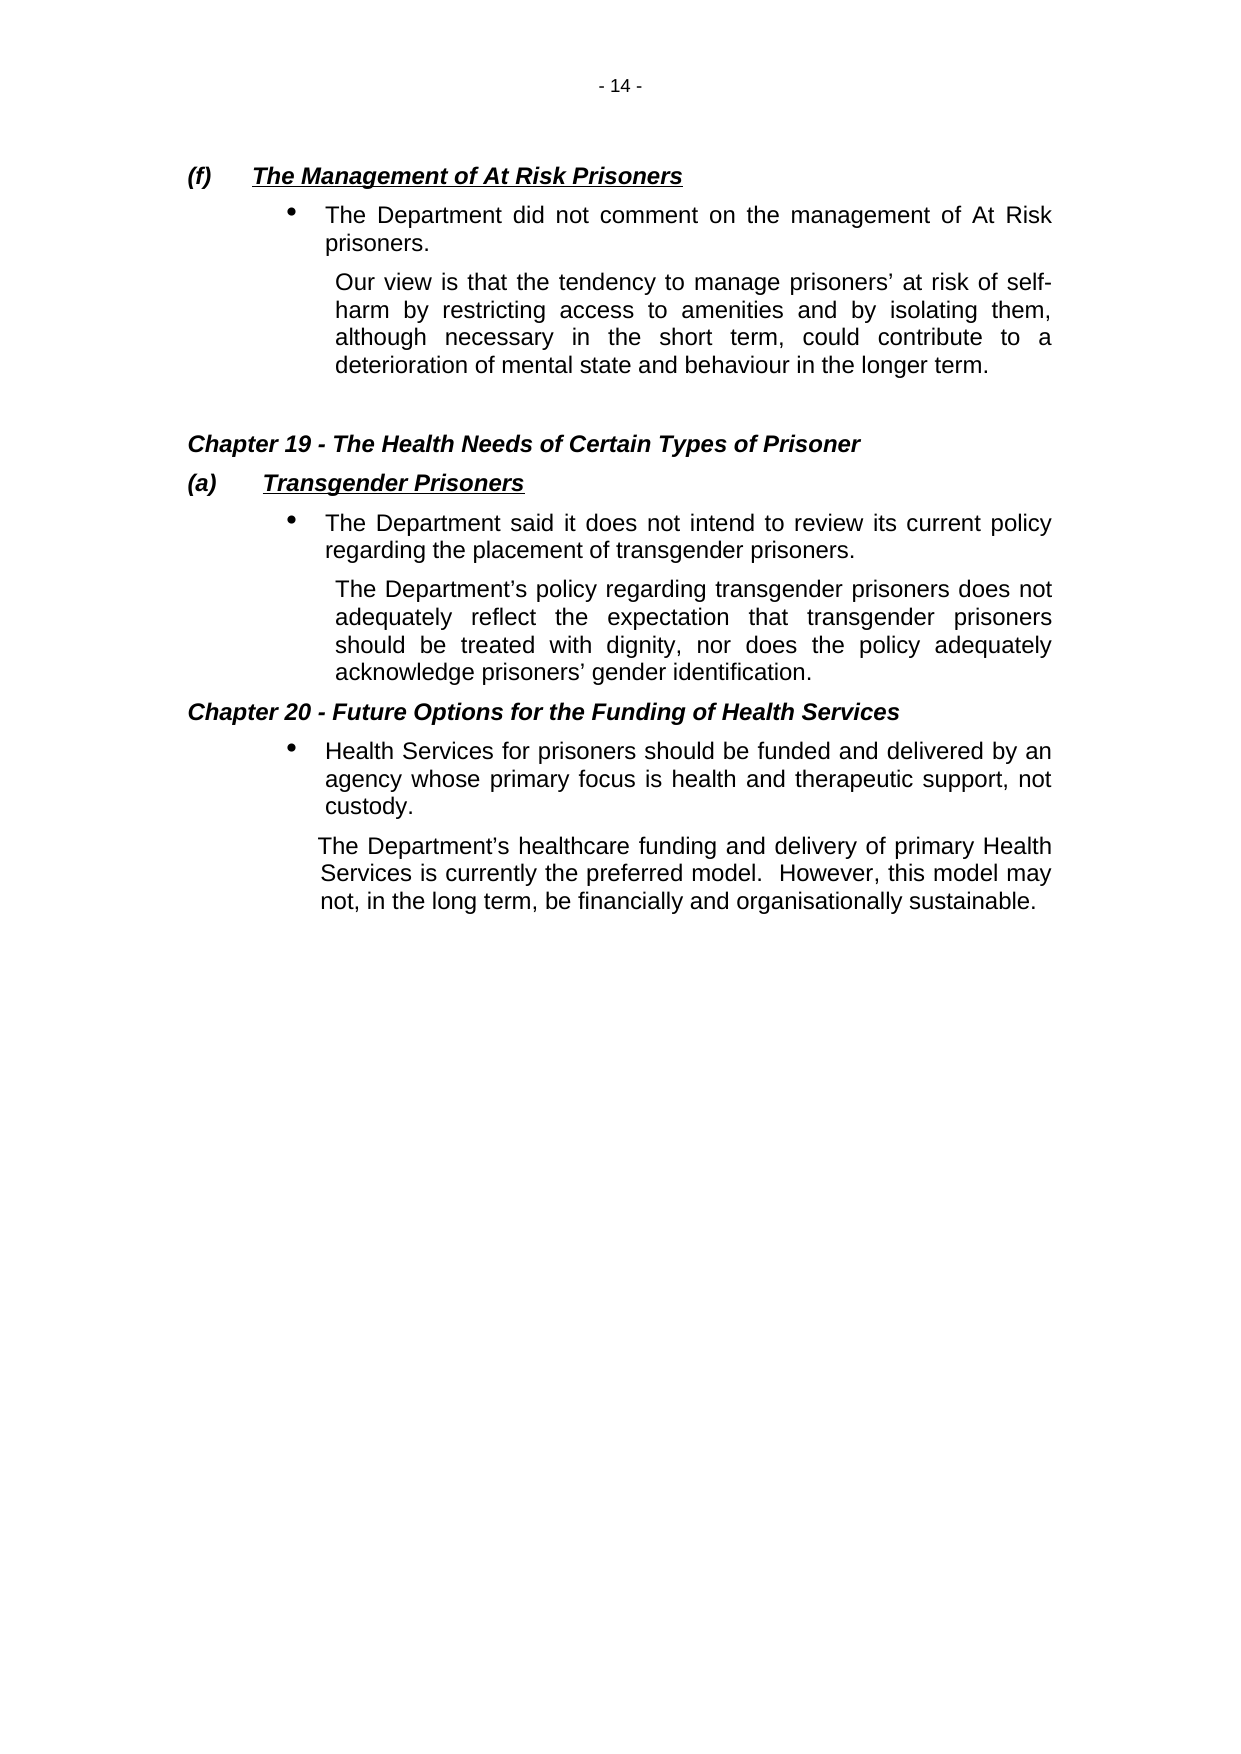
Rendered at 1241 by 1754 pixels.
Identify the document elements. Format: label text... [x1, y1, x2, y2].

text Our view is that the tendency to manage prisoners’ at risk of self-harm by restricting access to amenities and by isolating them, although necessary in the short term, could contribute to a deterioration of mental state and behaviour in the longer term. [335, 268, 1053, 378]
text (f) The Management of At Risk Prisoners [187, 162, 1053, 189]
text (a) Transgender Prisoners [187, 469, 1053, 497]
list Health Services for prisoners should be funded and delivered by an agency whose primary focus is health and therapeutic support, not custody. [287, 737, 1053, 820]
text Chapter 19 - The Health Needs of Certain Types of Prisoner [187, 430, 1053, 457]
text The Department’s healthcare funding and delivery of primary Health Services is currently the preferred model. However, this model may not, in the long term, be financially and organisationally sustainable. [317, 832, 1053, 914]
list The Department said it does not intend to review its current policy regarding the placement of transgender prisoners. [287, 508, 1053, 564]
text The Department’s policy regarding transgender prisoners does not adequately reflect the expectation that transgender prisoners should be treated with dignity, nor does the policy adequately acknowledge prisoners’ gender identification. [335, 575, 1053, 686]
list The Department did not comment on the management of At Risk prisoners. [287, 201, 1053, 256]
text Chapter 20 - Future Options for the Funding of Health Services [187, 698, 1053, 725]
